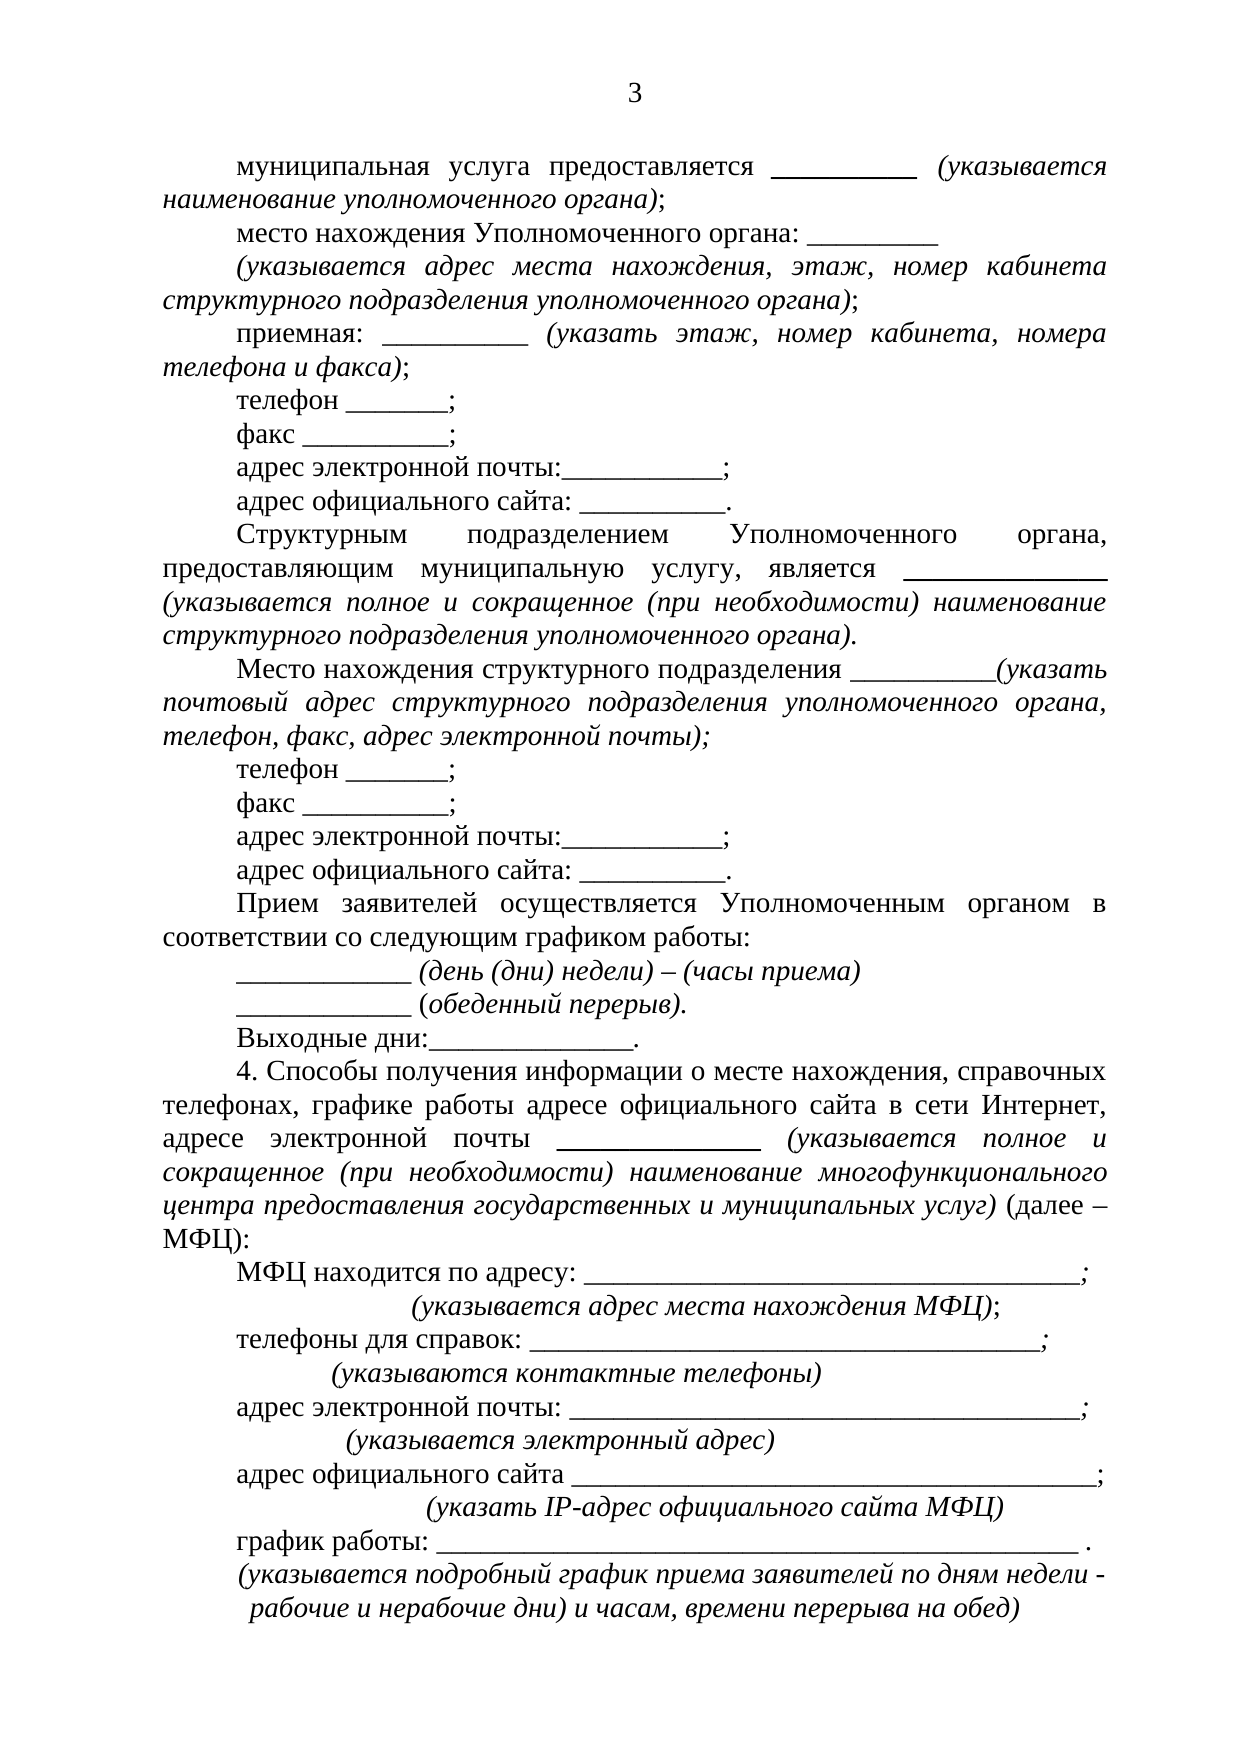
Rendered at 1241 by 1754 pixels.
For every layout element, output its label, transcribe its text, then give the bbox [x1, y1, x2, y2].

text адрес электронной почты:___________; [162, 449, 1107, 483]
text адрес электронной почты:___________; [162, 818, 1107, 852]
text (указывается адрес места нахождения, этаж, номер кабинета структурного подразделения уполномоченного органа); [162, 248, 1107, 315]
text ____________ (день (дни) недели) – (часы приема) [162, 953, 1107, 986]
text факс __________; [162, 785, 1107, 818]
text Место нахождения структурного подразделения __________(указать почтовый адрес структурного подразделения уполномоченного органа, телефон, факс, адрес электронной почты); [162, 651, 1107, 751]
text место нахождения Уполномоченного органа: _________ [162, 215, 1107, 248]
text адрес электронной почты: ___________________________________; [162, 1389, 1107, 1422]
text (указывается электронный адрес) [162, 1422, 1107, 1456]
text Прием заявителей осуществляется Уполномоченным органом в соответствии со следующим графиком работы: [162, 886, 1107, 953]
text телефон _______; [162, 382, 1107, 416]
text факс __________; [162, 416, 1107, 449]
text 4. Способы получения информации о месте нахождения, справочных телефонах, графике работы адресе официального сайта в сети Интернет, адресе электронной почты ______________ (указывается полное и сокращенное (при необходимости) наименование многофункционального центра предоставления государственных и муниципальных услуг) (далее – МФЦ): [162, 1053, 1107, 1254]
text (указать IP-адрес официального сайта МФЦ) [162, 1489, 1107, 1523]
text график работы: ____________________________________________ . [162, 1523, 1107, 1556]
text ____________ (обеденный перерыв). [162, 986, 1107, 1020]
text (указывается подробный график приема заявителей по дням недели - рабочие и нерабочие дни) и часам, времени перерыва на обед) [162, 1556, 1107, 1623]
text МФЦ находится по адресу: __________________________________; [162, 1254, 1107, 1288]
text адрес официального сайта: __________. [162, 483, 1107, 517]
text (указывается адрес места нахождения МФЦ); [162, 1288, 1107, 1322]
text Выходные дни:______________. [162, 1020, 1107, 1053]
text телефон _______; [162, 751, 1107, 785]
text муниципальная услуга предоставляется __________ (указывается наименование уполномоченного органа); [162, 148, 1107, 215]
text телефоны для справок: ___________________________________; [162, 1322, 1107, 1355]
text адрес официального сайта ____________________________________; [162, 1456, 1107, 1489]
text Структурным подразделением Уполномоченного органа, предоставляющим муниципальную услугу, является ______________ (указывается полное и сокращенное (при необходимости) наименование структурного подразделения уполномоченного органа). [162, 517, 1107, 651]
text адрес официального сайта: __________. [162, 852, 1107, 886]
text приемная: __________ (указать этаж, номер кабинета, номера телефона и факса); [162, 315, 1107, 382]
text (указываются контактные телефоны) [162, 1355, 1107, 1389]
